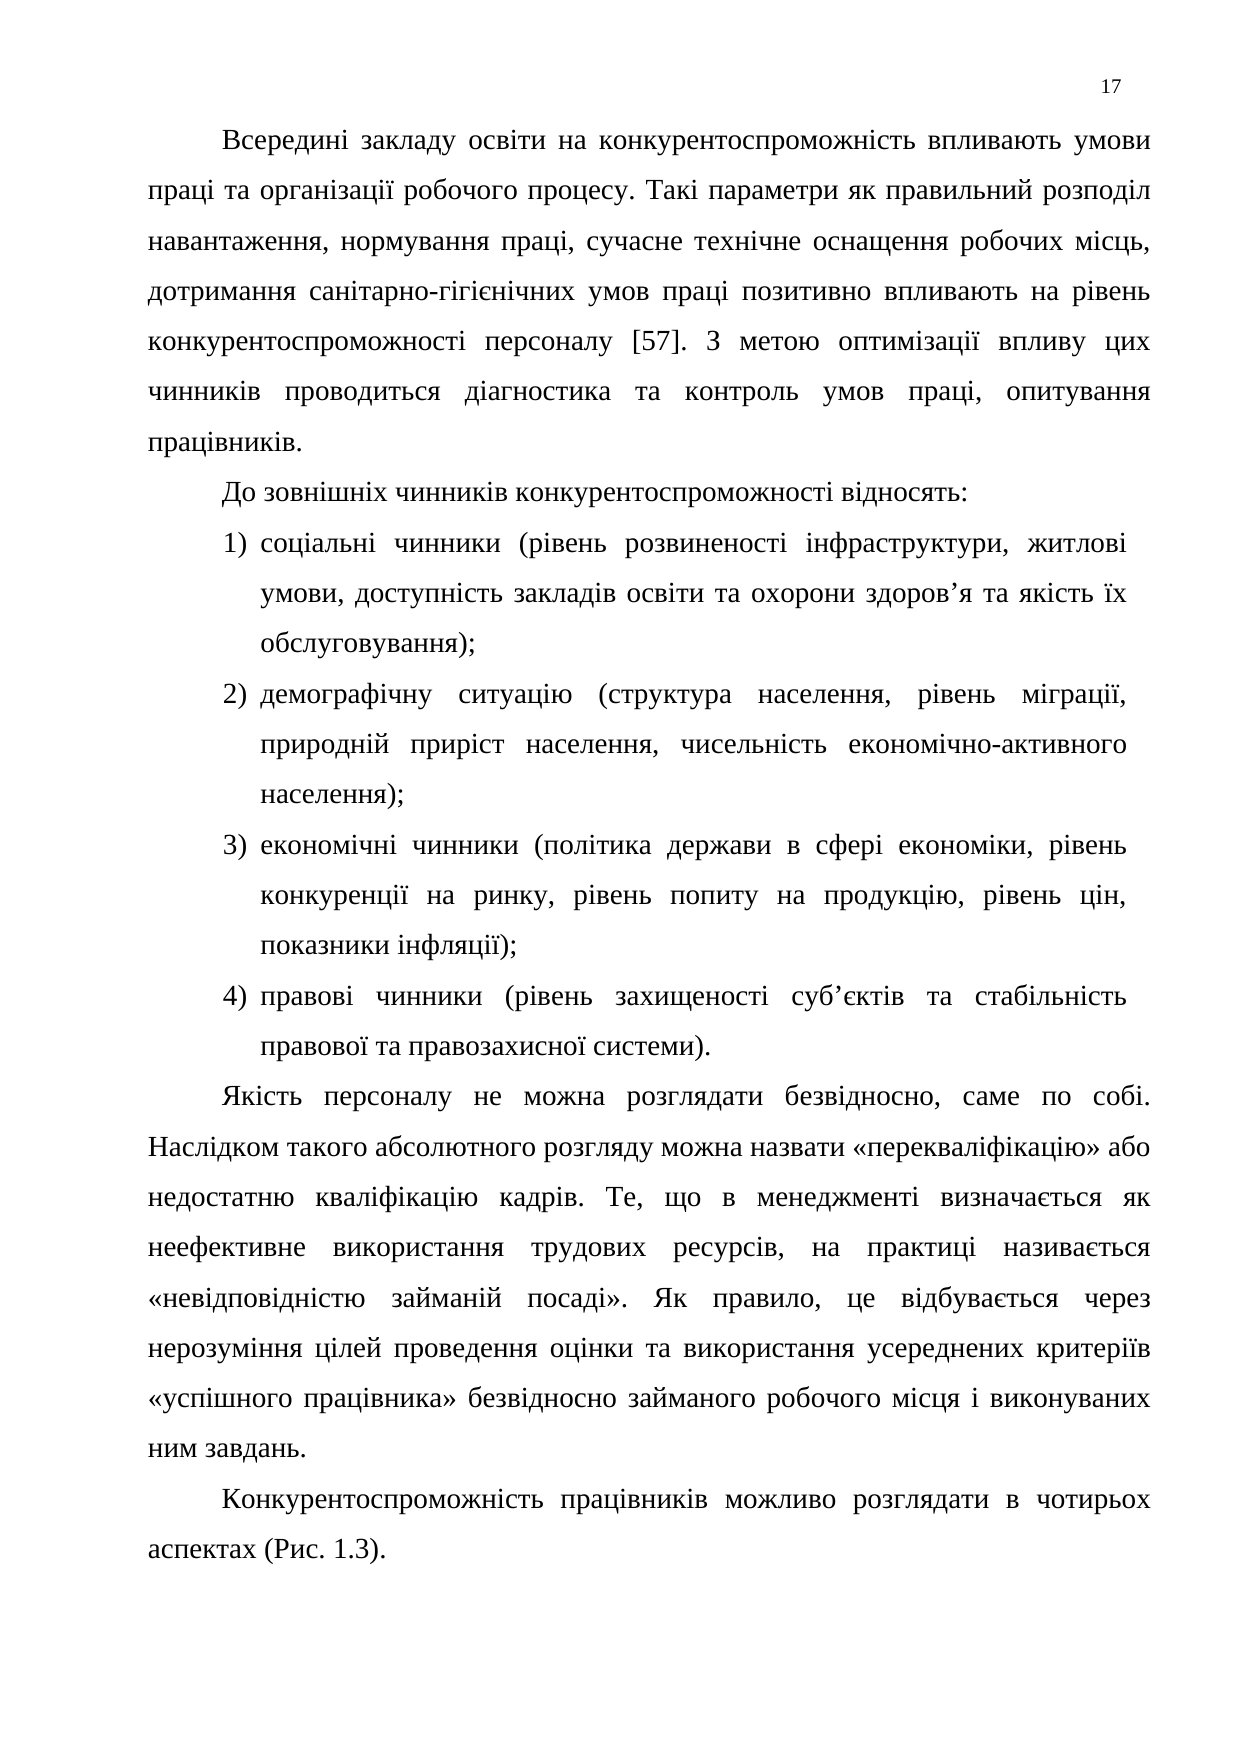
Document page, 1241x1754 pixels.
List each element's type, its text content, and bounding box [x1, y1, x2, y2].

list економічні чинники (політика держави в сфері економіки, рівень конкуренції на ринку, рівень попиту на продукцію, рівень цін, показники інфляції); [223, 827, 1128, 961]
text Всередині закладу освіти на конкурентоспроможність впливають умови праці та організації робочого процесу. Такі параметри як правильний розподіл навантаження, нормування праці, сучасне технічне оснащення робочих місць, дотримання санітарно-гігієнічних умов праці позитивно впливають на рівень конкурентоспроможності персоналу [57]. З метою оптимізації впливу цих чинників проводиться діагностика та контроль умов праці, опитування працівників. [148, 122, 1152, 457]
list демографічну ситуацію (структура населення, рівень міграції, природній приріст населення, чисельність економічно-активного населення); [223, 676, 1128, 810]
list соціальні чинники (рівень розвиненості інфраструктури, житлові умови, доступність закладів освіти та охорони здоров’я та якість їх обслуговування); [223, 525, 1128, 659]
text Конкурентоспроможність працівників можливо розглядати в чотирьох аспектах (Рис. 1.3). [148, 1481, 1152, 1565]
text До зовнішніх чинників конкурентоспроможності відносять: [148, 474, 1152, 508]
text Якість персоналу не можна розглядати безвідносно, саме по собі. Наслідком такого абсолютного розгляду можна назвати «перекваліфікацію» або недостатню кваліфікацію кадрів. Те, що в менеджменті визначається як неефективне використання трудових ресурсів, на практиці називається «невідповідністю займаній посаді». Як правило, це відбувається через нерозуміння цілей проведення оцінки та використання усереднених критеріїв «успішного працівника» безвідносно займаного робочого місця і виконуваних ним завдань. [148, 1078, 1152, 1464]
list правові чинники (рівень захищеності суб’єктів та стабільність правової та правозахисної системи). [223, 978, 1128, 1062]
